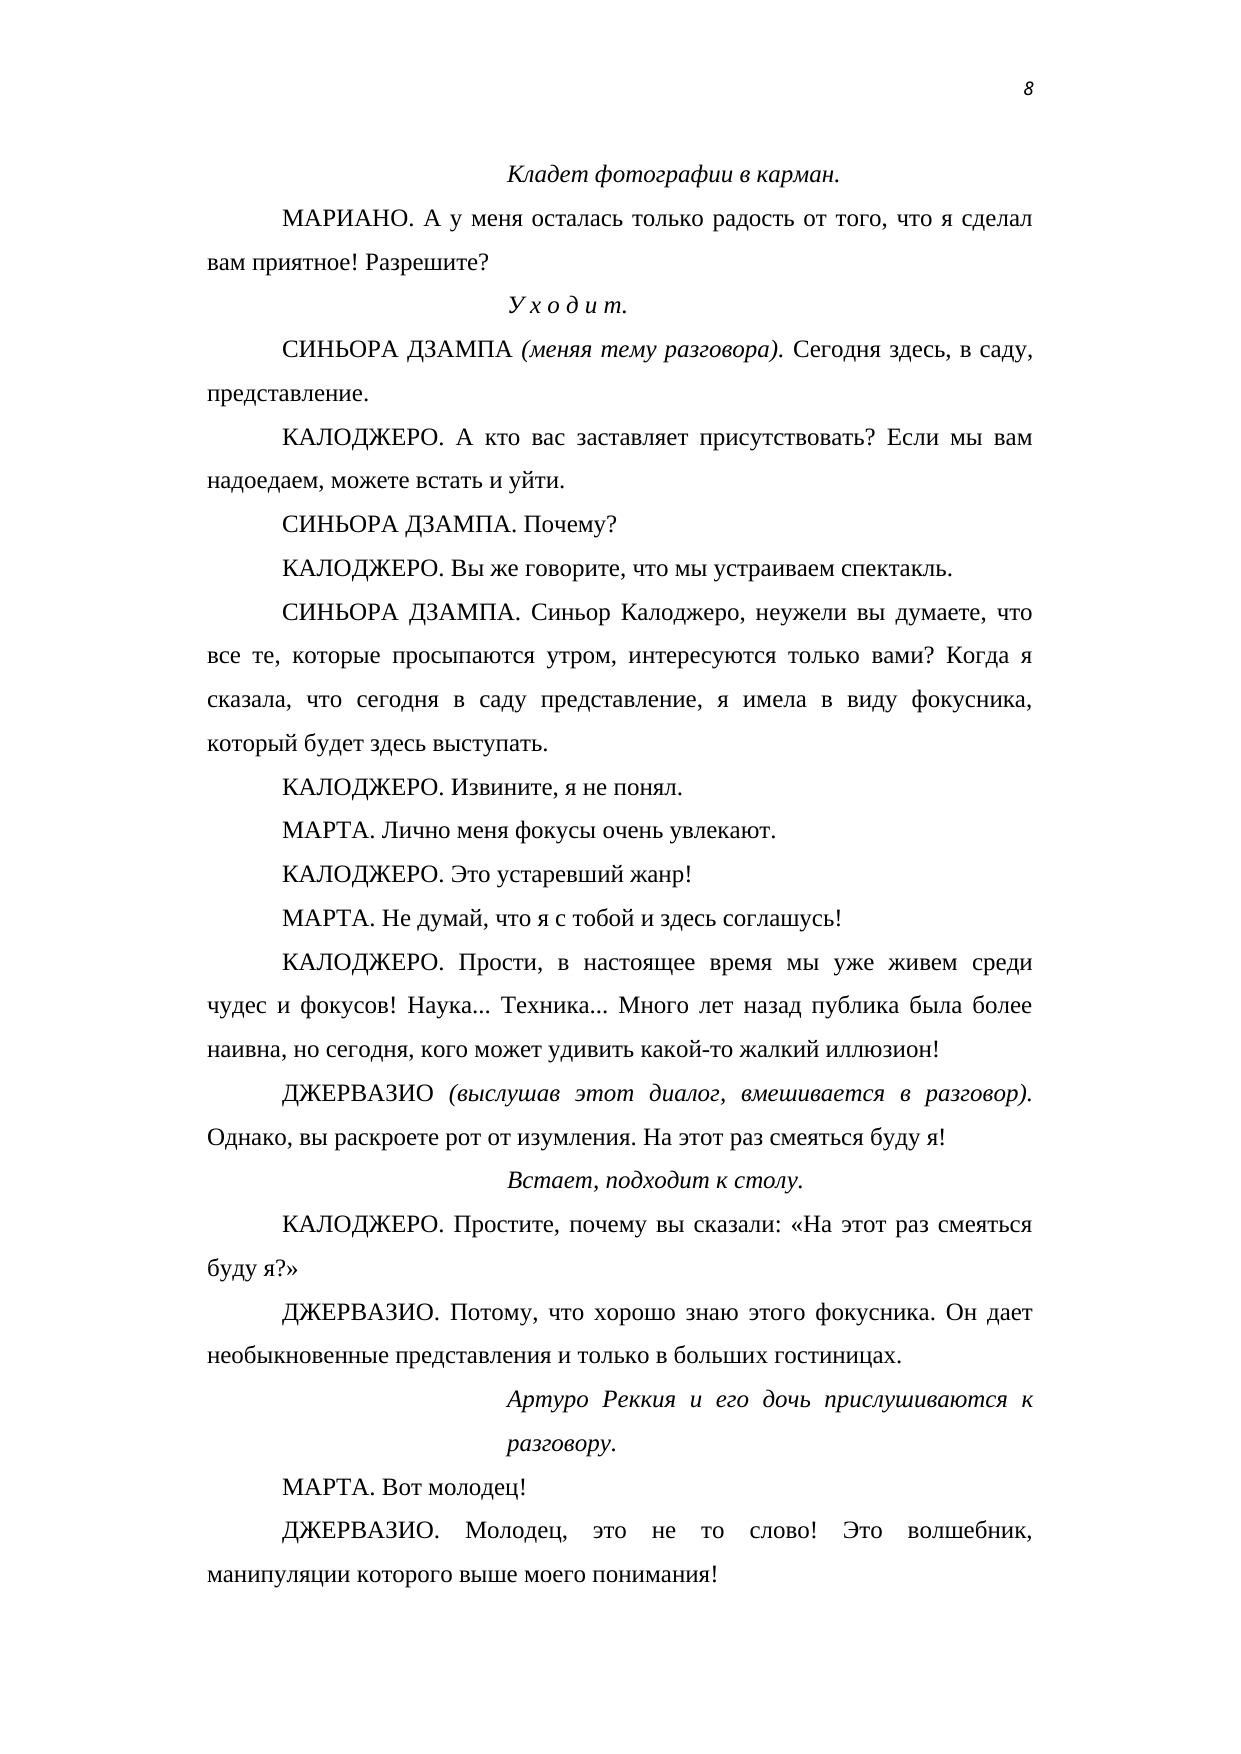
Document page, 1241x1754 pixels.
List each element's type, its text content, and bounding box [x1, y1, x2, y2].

text СИНЬОРА ДЗАМПА. Синьор Калоджеро, неужели вы думаете, что все те, которые просыпаются утром, интересуются только вами? Когда я сказала, что сегодня в саду представление, я имела в виду фокусника, который будет здесь выступать. [207, 585, 1033, 760]
text МАРИАНО. А у меня осталась только радость от того, что я сделал вам приятное! Разрешите? [207, 191, 1033, 279]
text МАРТА. Вот молодец! [207, 1460, 1033, 1504]
text КАЛОДЖЕРО. Вы же говорите, что мы устраиваем спектакль. [207, 541, 1033, 585]
text ДЖЕРВАЗИО (выслушав этот диалог, вмешивается в разговор). Однако, вы раскроете рот от изумления. На этот раз смеяться буду я! [207, 1066, 1033, 1154]
text Артуро Реккия и его дочь прислушиваются к разговору. [507, 1373, 1033, 1460]
text СИНЬОРА ДЗАМПА (меняя тему разговора). Сегодня здесь, в саду, представление. [207, 323, 1033, 410]
text КАЛОДЖЕРО. Прости, в настоящее время мы уже живем среди чудес и фокусов! Наука... Техника... Много лет назад публика была более наивна, но сегодня, кого может удивить какой-то жалкий иллюзион! [207, 935, 1033, 1066]
text СИНЬОРА ДЗАМПА. Почему? [207, 498, 1033, 541]
text КАЛОДЖЕРО. Простите, почему вы сказали: «На этот раз смеяться буду я?» [207, 1198, 1033, 1285]
text Встает, подходит к столу. [432, 1154, 1033, 1198]
text ДЖЕРВАЗИО. Потому, что хорошо знаю этого фокусника. Он дает необыкновенные представления и только в больших гостиницах. [207, 1285, 1033, 1373]
text У х о д и т. [432, 279, 1033, 323]
text МАРТА. Лично меня фокусы очень увлекают. [207, 804, 1033, 848]
text МАРТА. Не думай, что я с тобой и здесь соглашусь! [207, 891, 1033, 935]
text КАЛОДЖЕРО. Извините, я не понял. [207, 760, 1033, 804]
text Кладет фотографии в карман. [432, 148, 1033, 191]
text КАЛОДЖЕРО. А кто вас заставляет присутствовать? Если мы вам надоедаем, можете встать и уйти. [207, 410, 1033, 498]
text КАЛОДЖЕРО. Это устаревший жанр! [207, 848, 1033, 891]
text ДЖЕРВАЗИО. Молодец, это не то слово! Это волшебник, манипуляции которого выше моего понимания! [207, 1504, 1033, 1591]
